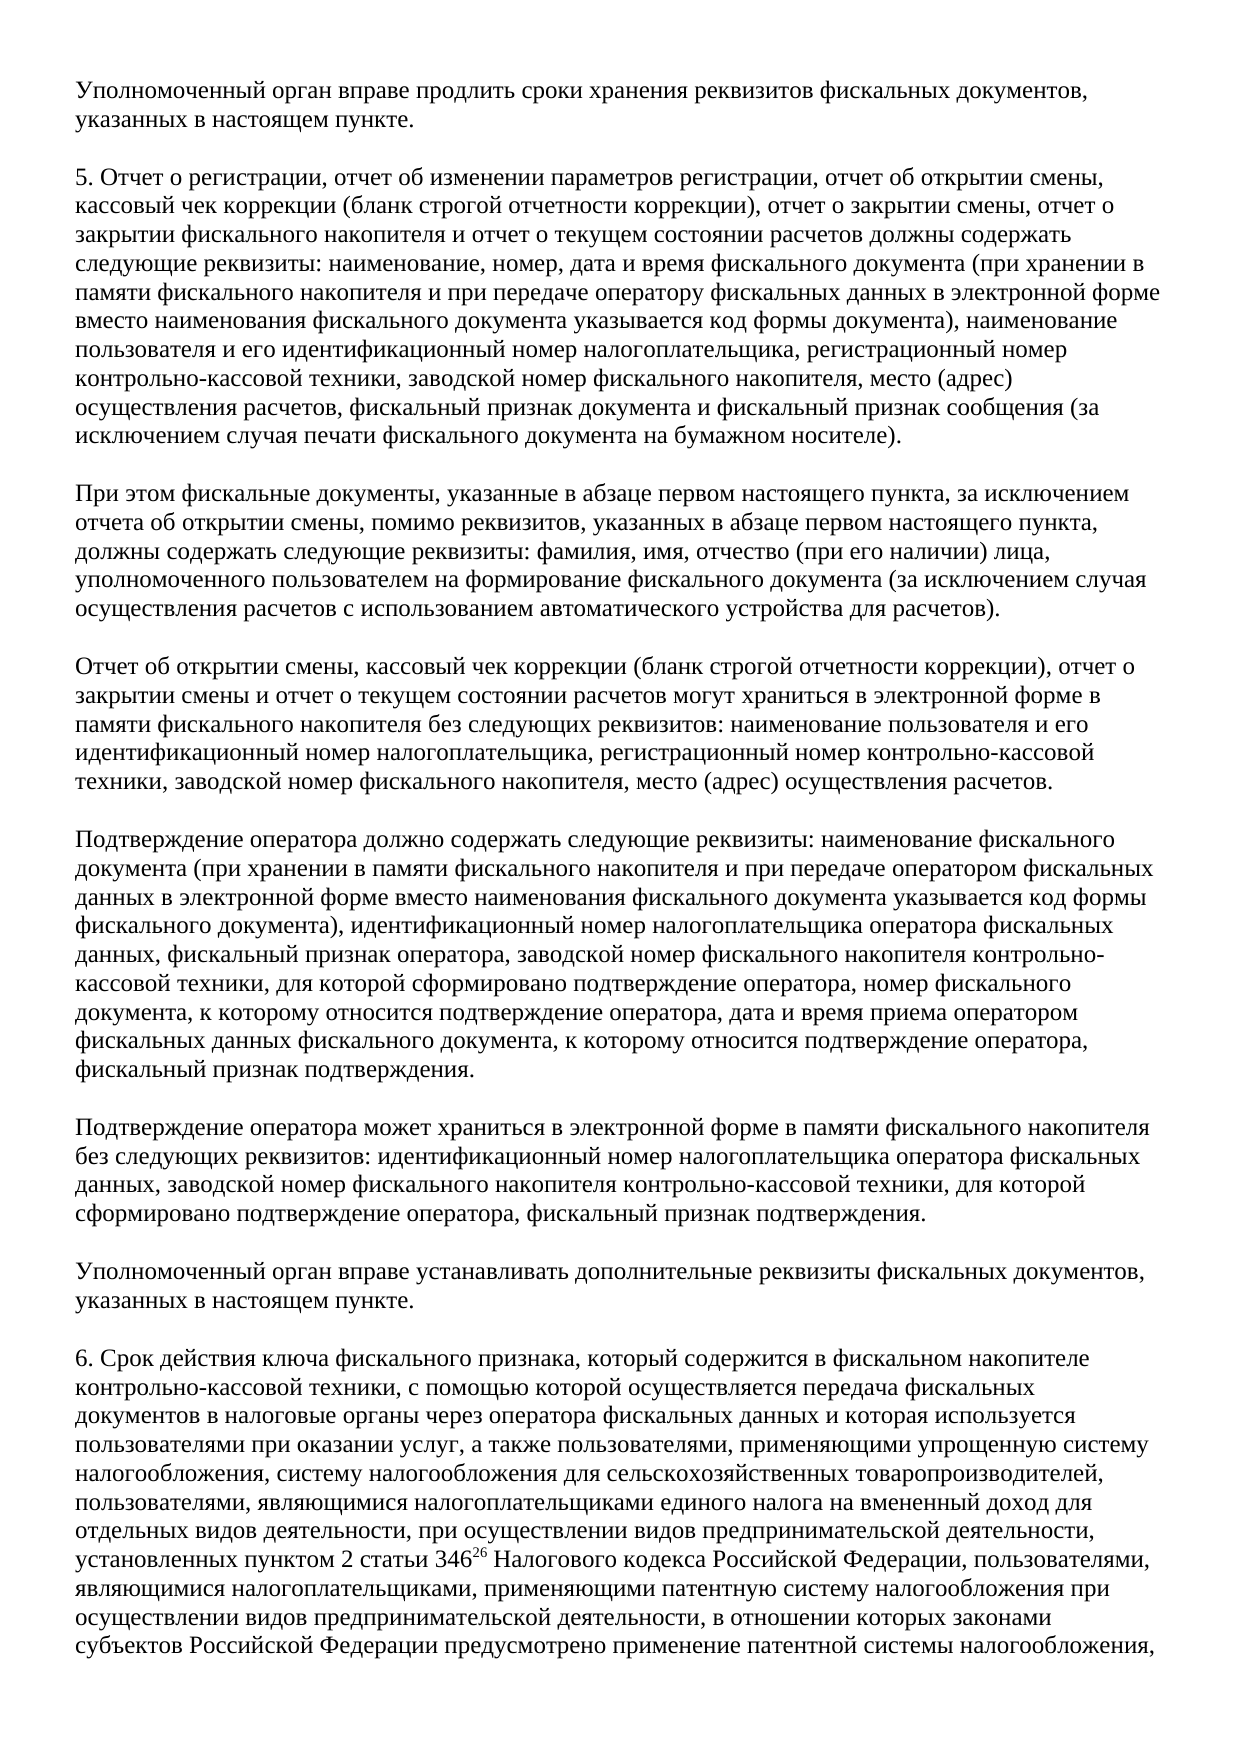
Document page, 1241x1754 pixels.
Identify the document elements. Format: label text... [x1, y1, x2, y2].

text 5. Отчет о регистрации, отчет об изменении параметров регистрации, отчет об открытии смены, кассовый чек коррекции (бланк строгой отчетности коррекции), отчет о закрытии смены, отчет о закрытии фискального накопителя и отчет о текущем состоянии расчетов должны содержать следующие реквизиты: наименование, номер, дата и время фискального документа (при хранении в памяти фискального накопителя и при передаче оператору фискальных данных в электронной форме вместо наименования фискального документа указывается код формы документа), наименование пользователя и его идентификационный номер налогоплательщика, регистрационный номер контрольно-кассовой техники, заводской номер фискального накопителя, место (адрес) осуществления расчетов, фискальный признак документа и фискальный признак сообщения (за исключением случая печати фискального документа на бумажном носителе). [75, 162, 1165, 449]
text Подтверждение оператора должно содержать следующие реквизиты: наименование фискального документа (при хранении в памяти фискального накопителя и при передаче оператором фискальных данных в электронной форме вместо наименования фискального документа указывается код формы фискального документа), идентификационный номер налогоплательщика оператора фискальных данных, фискальный признак оператора, заводской номер фискального накопителя контрольно-кассовой техники, для которой сформировано подтверждение оператора, номер фискального документа, к которому относится подтверждение оператора, дата и время приема оператором фискальных данных фискального документа, к которому относится подтверждение оператора, фискальный признак подтверждения. [75, 824, 1165, 1083]
text При этом фискальные документы, указанные в абзаце первом настоящего пункта, за исключением отчета об открытии смены, помимо реквизитов, указанных в абзаце первом настоящего пункта, должны содержать следующие реквизиты: фамилия, имя, отчество (при его наличии) лица, уполномоченного пользователем на формирование фискального документа (за исключением случая осуществления расчетов с использованием автоматического устройства для расчетов). [75, 478, 1165, 622]
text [75, 1343, 1165, 1659]
text Подтверждение оператора может храниться в электронной форме в памяти фискального накопителя без следующих реквизитов: идентификационный номер налогоплательщика оператора фискальных данных, заводской номер фискального накопителя контрольно-кассовой техники, для которой сформировано подтверждение оператора, фискальный признак подтверждения. [75, 1112, 1165, 1227]
text Отчет об открытии смены, кассовый чек коррекции (бланк строгой отчетности коррекции), отчет о закрытии смены и отчет о текущем состоянии расчетов могут храниться в электронной форме в памяти фискального накопителя без следующих реквизитов: наименование пользователя и его идентификационный номер налогоплательщика, регистрационный номер контрольно-кассовой техники, заводской номер фискального накопителя, место (адрес) осуществления расчетов. [75, 651, 1165, 795]
text Уполномоченный орган вправе продлить сроки хранения реквизитов фискальных документов, указанных в настоящем пункте. [75, 75, 1165, 132]
text Уполномоченный орган вправе устанавливать дополнительные реквизиты фискальных документов, указанных в настоящем пункте. [75, 1256, 1165, 1314]
